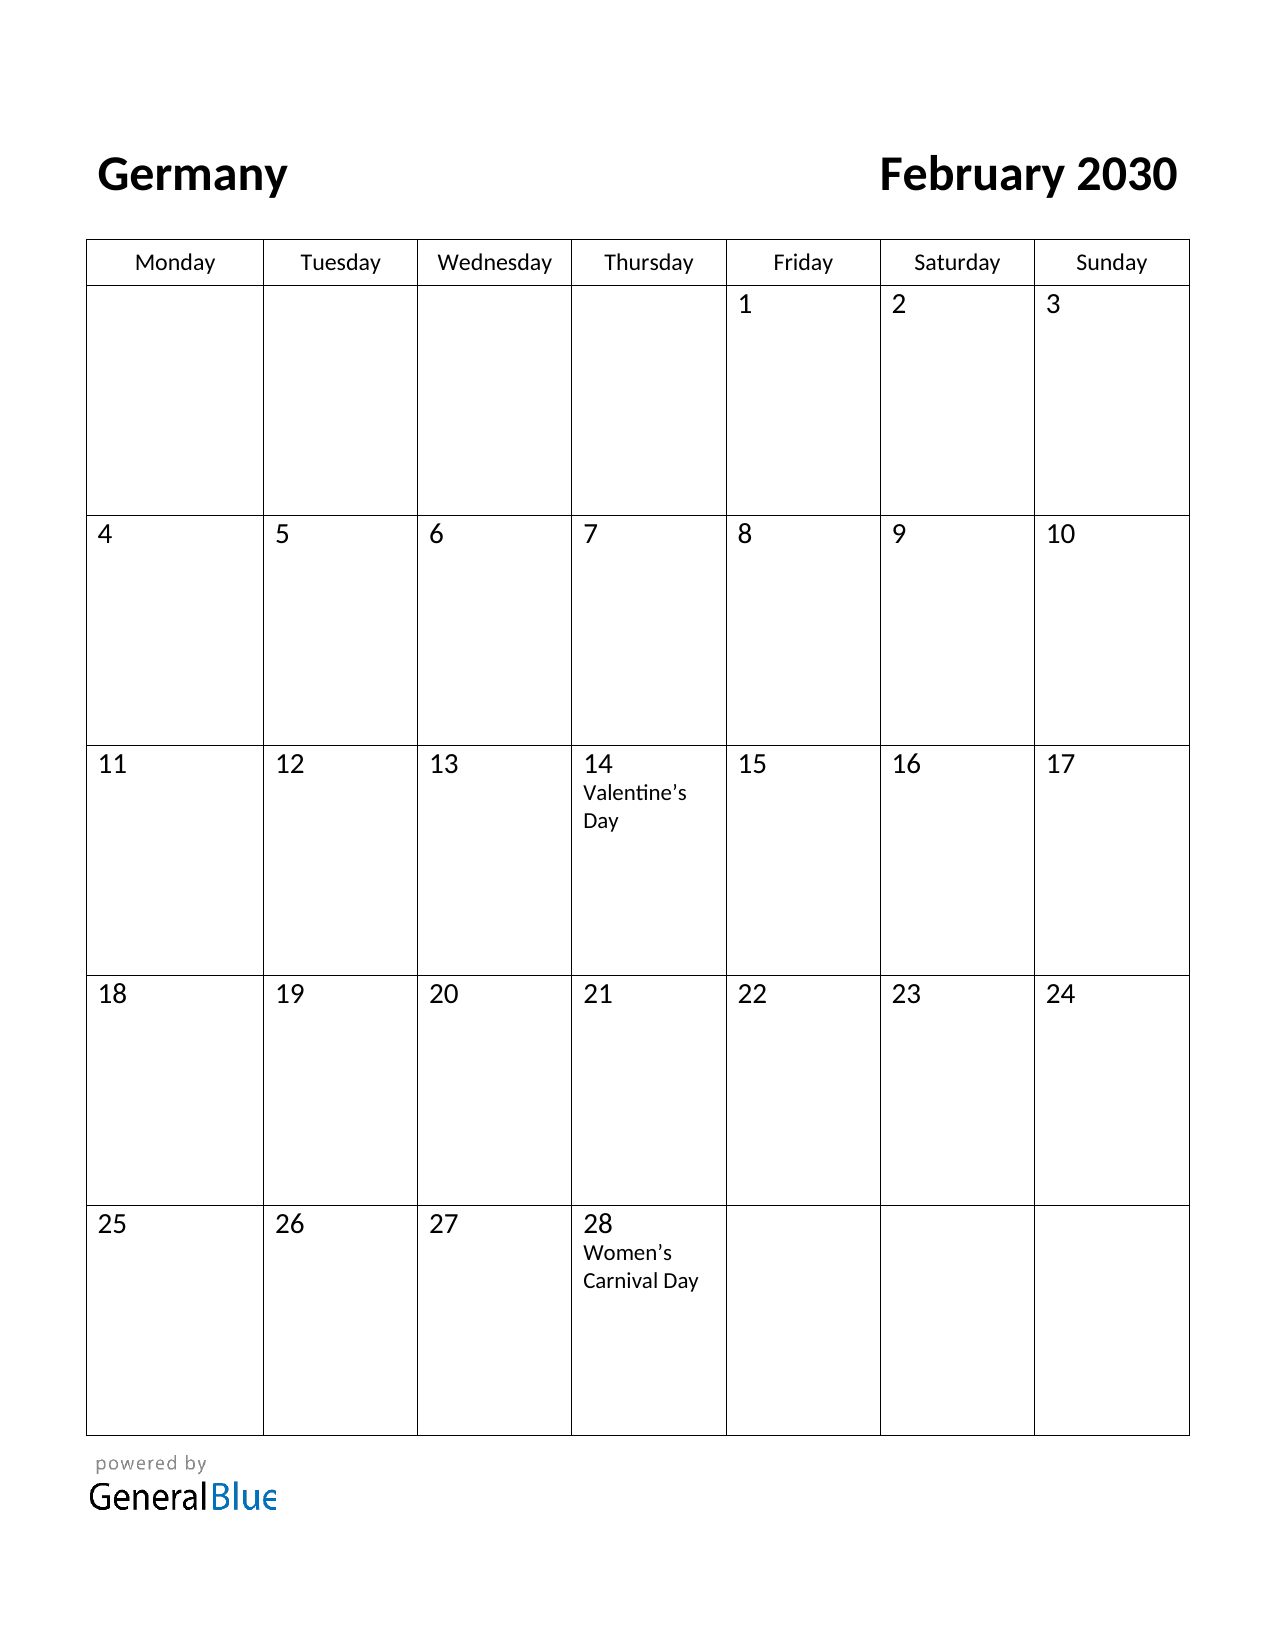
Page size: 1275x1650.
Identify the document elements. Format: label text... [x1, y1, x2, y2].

table_cell [1035, 548, 1189, 744]
table_header Germany [86, 105, 572, 239]
table_cell [87, 1238, 263, 1434]
table_cell 9 [881, 516, 1034, 548]
table_cell [264, 778, 417, 974]
table_cell [881, 1238, 1034, 1434]
table_cell 12 [264, 746, 417, 778]
table_cell 3 [1035, 286, 1189, 318]
table_cell Monday [87, 240, 263, 284]
table_cell [881, 1206, 1034, 1238]
table_cell [1035, 1008, 1189, 1204]
table_cell [264, 1238, 417, 1434]
table_cell [87, 318, 263, 514]
table_cell Women’s Carnival Day [572, 1238, 726, 1434]
table_header February 2030 [572, 105, 1189, 239]
table_cell 23 [881, 976, 1034, 1008]
table_cell 13 [418, 746, 571, 778]
table_cell 25 [87, 1206, 263, 1238]
table_cell [727, 1238, 880, 1434]
table_cell 15 [727, 746, 880, 778]
table_cell [572, 318, 726, 514]
table_cell [264, 548, 417, 744]
table_cell 4 [87, 516, 263, 548]
table_cell [418, 778, 571, 974]
table_cell [264, 318, 417, 514]
table_cell Tuesday [264, 240, 417, 284]
table_cell 14 [572, 746, 726, 778]
table_cell 5 [264, 516, 417, 548]
table_cell [1035, 1206, 1189, 1238]
table_cell 11 [87, 746, 263, 778]
table_cell [727, 318, 880, 514]
table_cell [418, 286, 571, 318]
table_cell [264, 1008, 417, 1204]
table_cell 16 [881, 746, 1034, 778]
table_cell [418, 1008, 571, 1204]
table_cell [87, 1008, 263, 1204]
table_cell [881, 778, 1034, 974]
table_cell 28 [572, 1206, 726, 1238]
table_cell Sunday [1035, 240, 1189, 284]
table_cell [87, 286, 263, 318]
table_cell [418, 548, 571, 744]
table_cell 27 [418, 1206, 571, 1238]
table_cell [1035, 778, 1189, 974]
table_cell 2 [881, 286, 1034, 318]
table_cell [572, 286, 726, 318]
table_cell [264, 286, 417, 318]
table_cell 1 [727, 286, 880, 318]
table_cell 24 [1035, 976, 1189, 1008]
table_cell [727, 778, 880, 974]
table_cell 17 [1035, 746, 1189, 778]
table_cell [727, 1206, 880, 1238]
table_cell [418, 1238, 571, 1434]
table_cell [1035, 318, 1189, 514]
table_cell 7 [572, 516, 726, 548]
table_cell 19 [264, 976, 417, 1008]
table_cell [881, 318, 1034, 514]
table_cell [881, 548, 1034, 744]
picture [88, 1452, 276, 1515]
table_cell 20 [418, 976, 571, 1008]
table_cell [572, 548, 726, 744]
table_cell [1035, 1238, 1189, 1434]
table_cell [572, 1008, 726, 1204]
table_cell 8 [727, 516, 880, 548]
table_cell Wednesday [418, 240, 571, 284]
table_cell [881, 1008, 1034, 1204]
table_cell [86, 1436, 1189, 1534]
table_cell 21 [572, 976, 726, 1008]
table_cell [727, 548, 880, 744]
table_cell Friday [727, 240, 880, 284]
table_cell [87, 548, 263, 744]
table_cell Valentine’s Day [572, 778, 726, 974]
table_cell 26 [264, 1206, 417, 1238]
table_cell [418, 318, 571, 514]
table_cell 6 [418, 516, 571, 548]
table_cell [87, 778, 263, 974]
table_cell Thursday [572, 240, 726, 284]
table_cell 10 [1035, 516, 1189, 548]
table_cell [727, 1008, 880, 1204]
table_cell 18 [87, 976, 263, 1008]
table_cell Saturday [881, 240, 1034, 284]
table_cell 22 [727, 976, 880, 1008]
